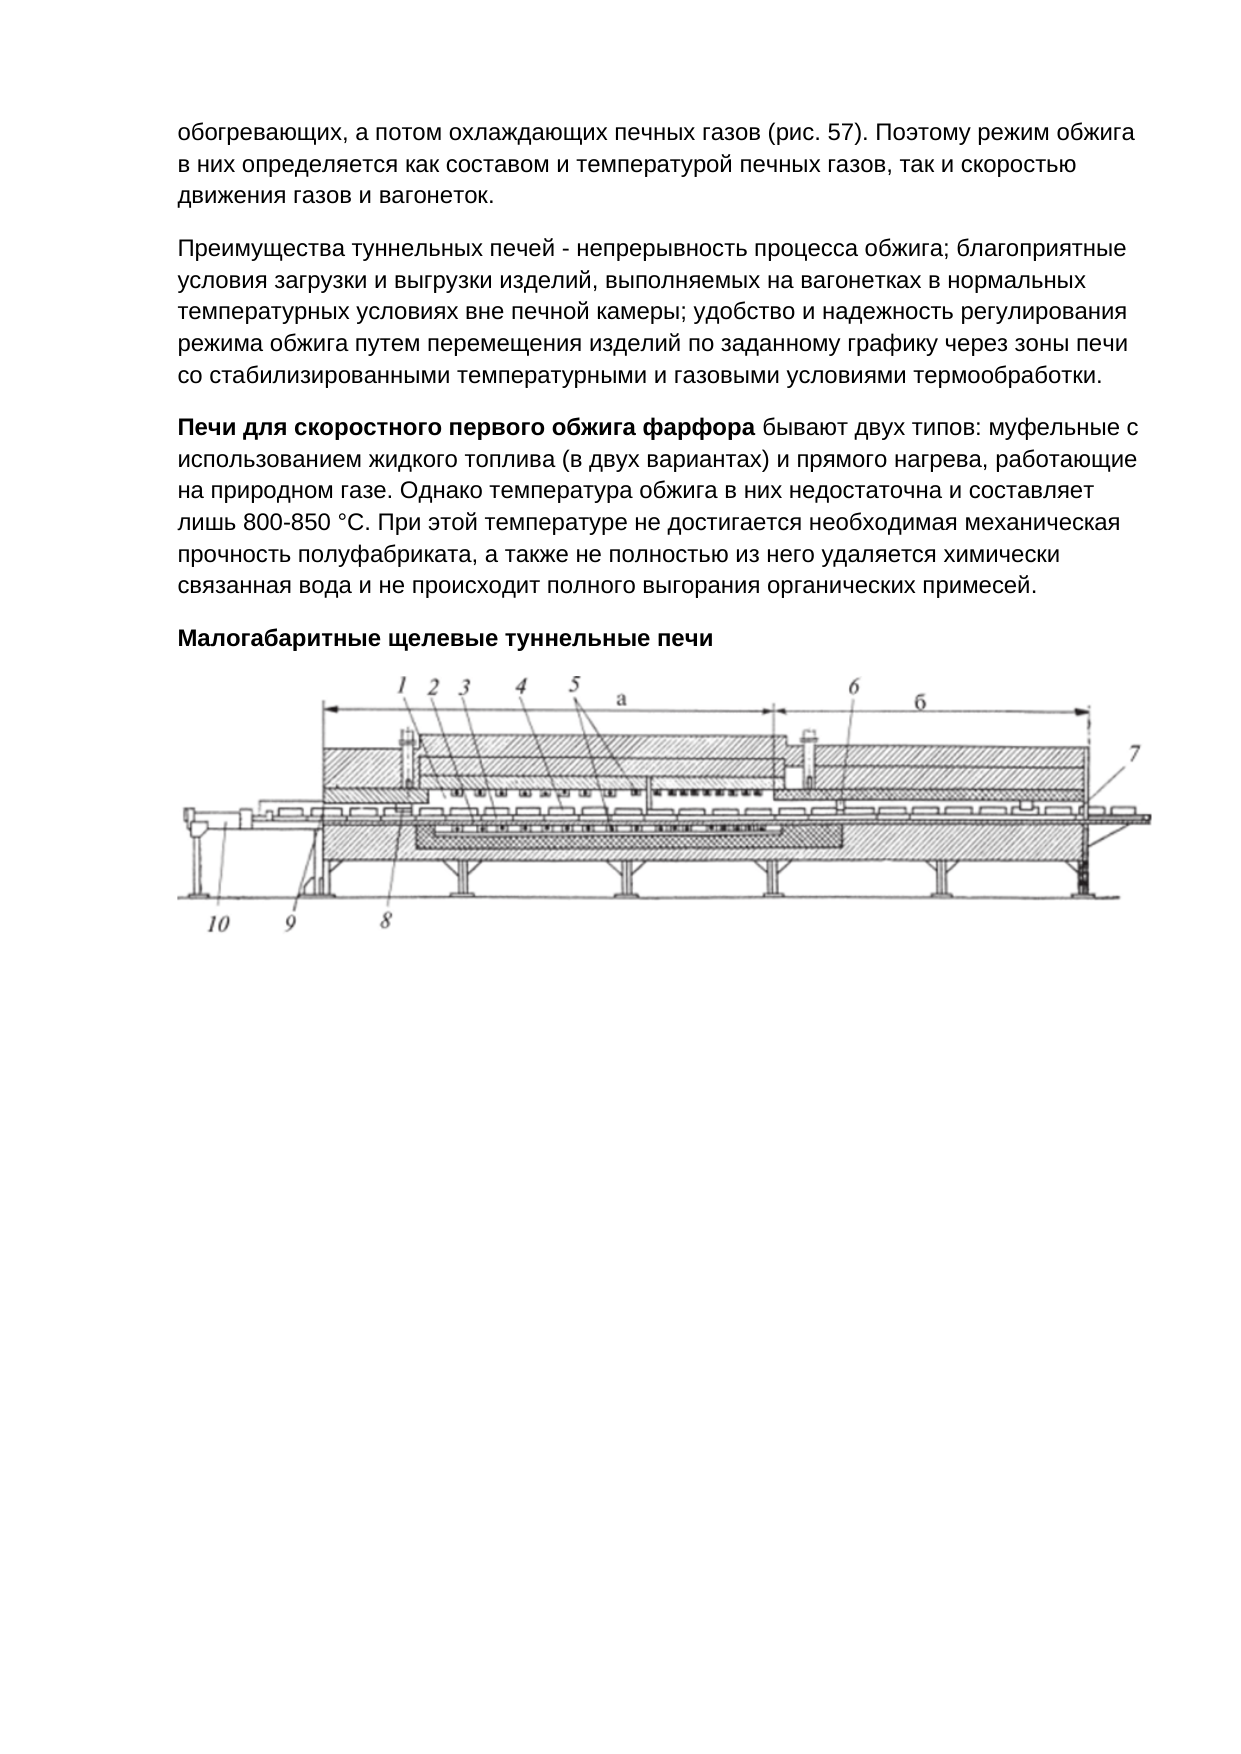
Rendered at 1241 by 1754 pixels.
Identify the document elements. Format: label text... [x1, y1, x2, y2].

picture [177, 676, 1152, 945]
text Печи для скоростного первого обжига фарфора бывают двух типов: муфельные с использованием жидкого топлива (в двух вариантах) и прямого нагрева, работающие на природном газе. Однако температура обжига в них недостаточна и составляет лишь 800-850 °С. При этой температуре не достигается необходимая механическая прочность полуфабриката, а также не полностью из него удаляется химически связанная вода и не происходит полного выгорания органических примесей. [177, 413, 1152, 599]
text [177, 118, 1152, 209]
text Преимущества туннельных печей - непрерывность процесса обжига; благоприятные условия загрузки и выгрузки изделий, выполняемых на вагонетках в нормальных температурных условиях вне печной камеры; удобство и надежность регулирования режима обжига путем перемещения изделий по заданному графику через зоны печи со стабилизированными температурными и газовыми условиями термообработки. [177, 234, 1152, 388]
text Малогабаритные щелевые туннельные печи [177, 624, 1152, 652]
